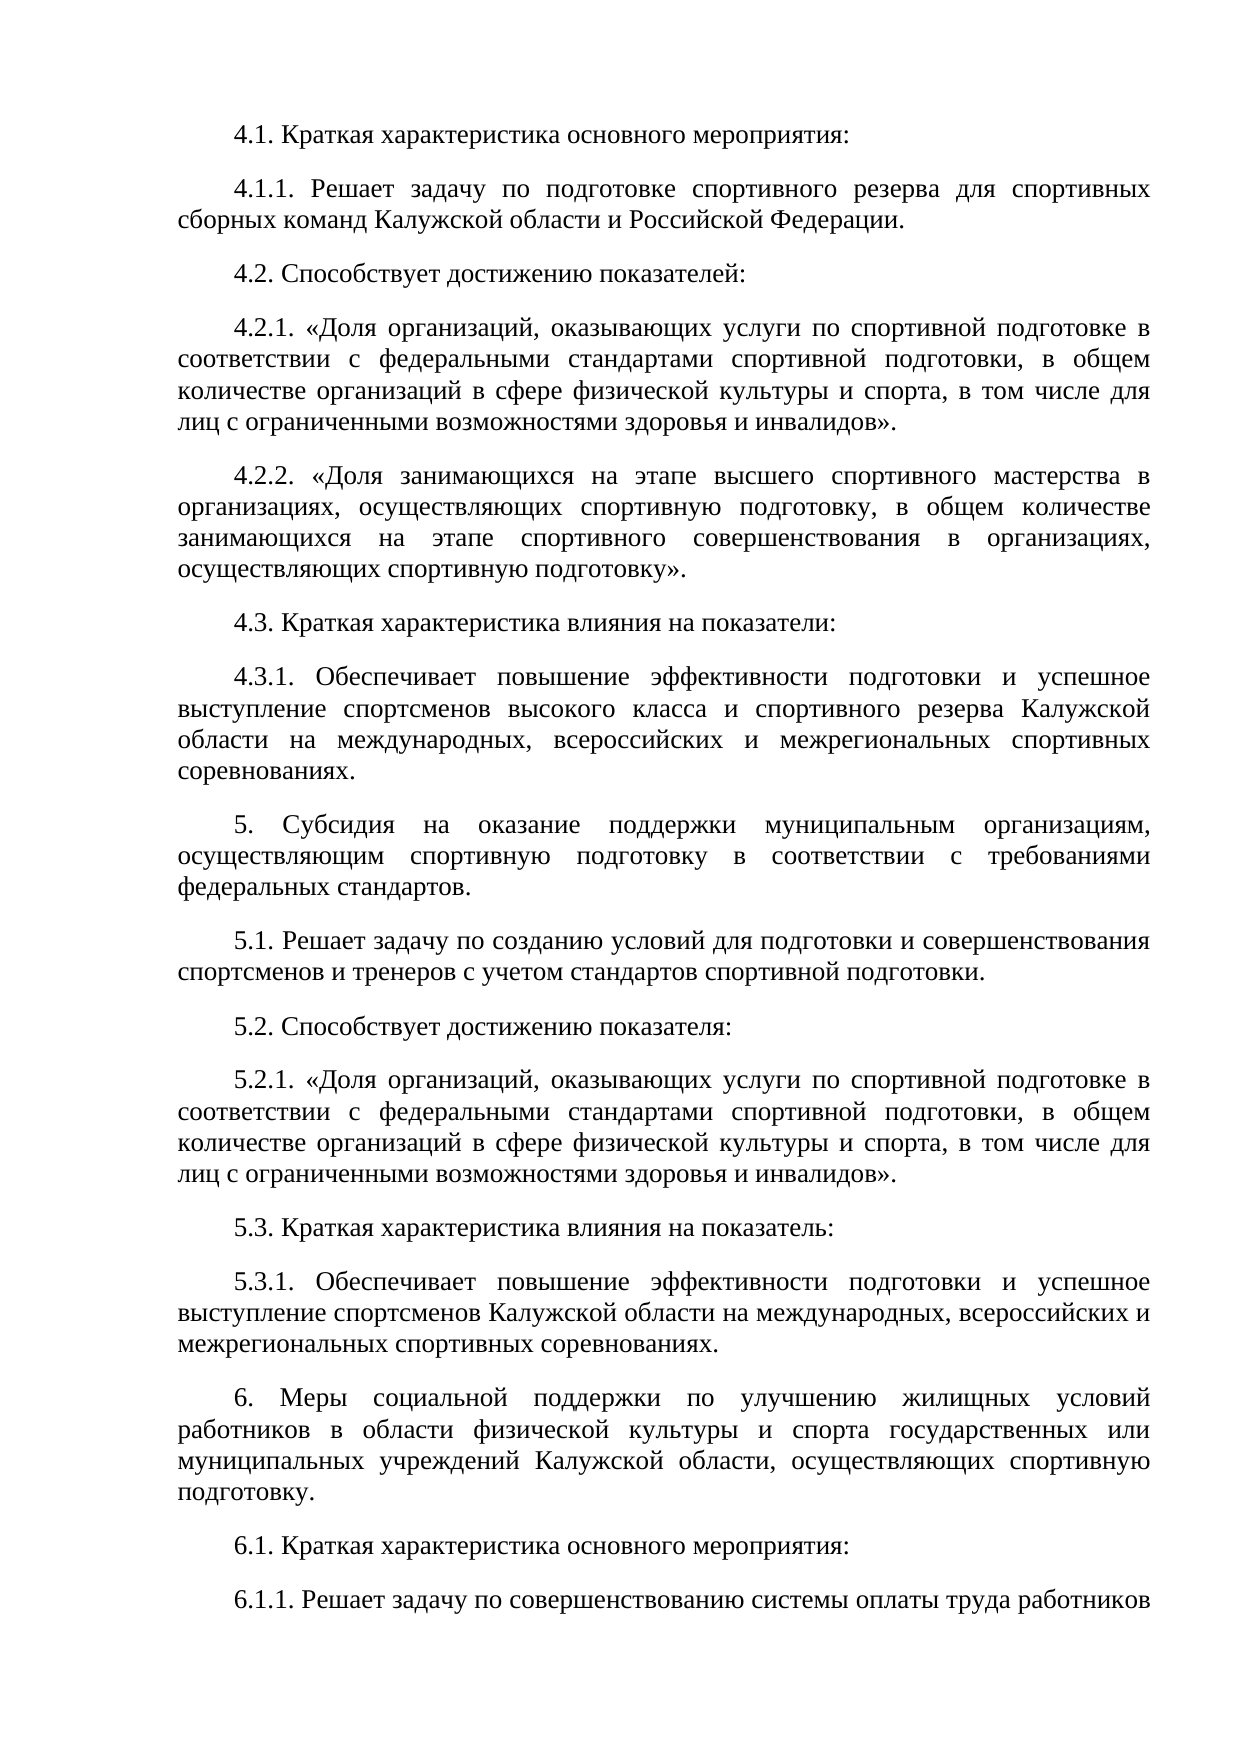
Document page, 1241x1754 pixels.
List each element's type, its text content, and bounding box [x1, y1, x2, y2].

text 6.1. Краткая характеристика основного мероприятия: [177, 1529, 1152, 1560]
text 4.1. Краткая характеристика основного мероприятия: [177, 118, 1152, 149]
text 5. Субсидия на оказание поддержки муниципальным организациям, осуществляющим спортивную подготовку в соответствии с требованиями федеральных стандартов. [177, 808, 1152, 901]
text 4.1.1. Решает задачу по подготовке спортивного резерва для спортивных сборных команд Калужской области и Российской Федерации. [177, 172, 1152, 234]
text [177, 1583, 1152, 1614]
text 4.2.1. «Доля организаций, оказывающих услуги по спортивной подготовке в соответствии с федеральными стандартами спортивной подготовки, в общем количестве организаций в сфере физической культуры и спорта, в том числе для лиц с ограниченными возможностями здоровья и инвалидов». [177, 311, 1152, 436]
text 5.3.1. Обеспечивает повышение эффективности подготовки и успешное выступление спортсменов Калужской области на международных, всероссийских и межрегиональных спортивных соревнованиях. [177, 1265, 1152, 1359]
text 4.3. Краткая характеристика влияния на показатели: [177, 606, 1152, 638]
text 5.3. Краткая характеристика влияния на показатель: [177, 1211, 1152, 1242]
text 4.3.1. Обеспечивает повышение эффективности подготовки и успешное выступление спортсменов высокого класса и спортивного резерва Калужской области на международных, всероссийских и межрегиональных спортивных соревнованиях. [177, 661, 1152, 785]
text 6. Меры социальной поддержки по улучшению жилищных условий работников в области физической культуры и спорта государственных или муниципальных учреждений Калужской области, осуществляющих спортивную подготовку. [177, 1382, 1152, 1506]
text 5.2. Способствует достижению показателя: [177, 1009, 1152, 1041]
text 4.2.2. «Доля занимающихся на этапе высшего спортивного мастерства в организациях, осуществляющих спортивную подготовку, в общем количестве занимающихся на этапе спортивного совершенствования в организациях, осуществляющих спортивную подготовку». [177, 459, 1152, 583]
text 4.2. Способствует достижению показателей: [177, 257, 1152, 288]
text 5.1. Решает задачу по созданию условий для подготовки и совершенствования спортсменов и тренеров с учетом стандартов спортивной подготовки. [177, 924, 1152, 987]
text 5.2.1. «Доля организаций, оказывающих услуги по спортивной подготовке в соответствии с федеральными стандартами спортивной подготовки, в общем количестве организаций в сфере физической культуры и спорта, в том числе для лиц с ограниченными возможностями здоровья и инвалидов». [177, 1064, 1152, 1188]
